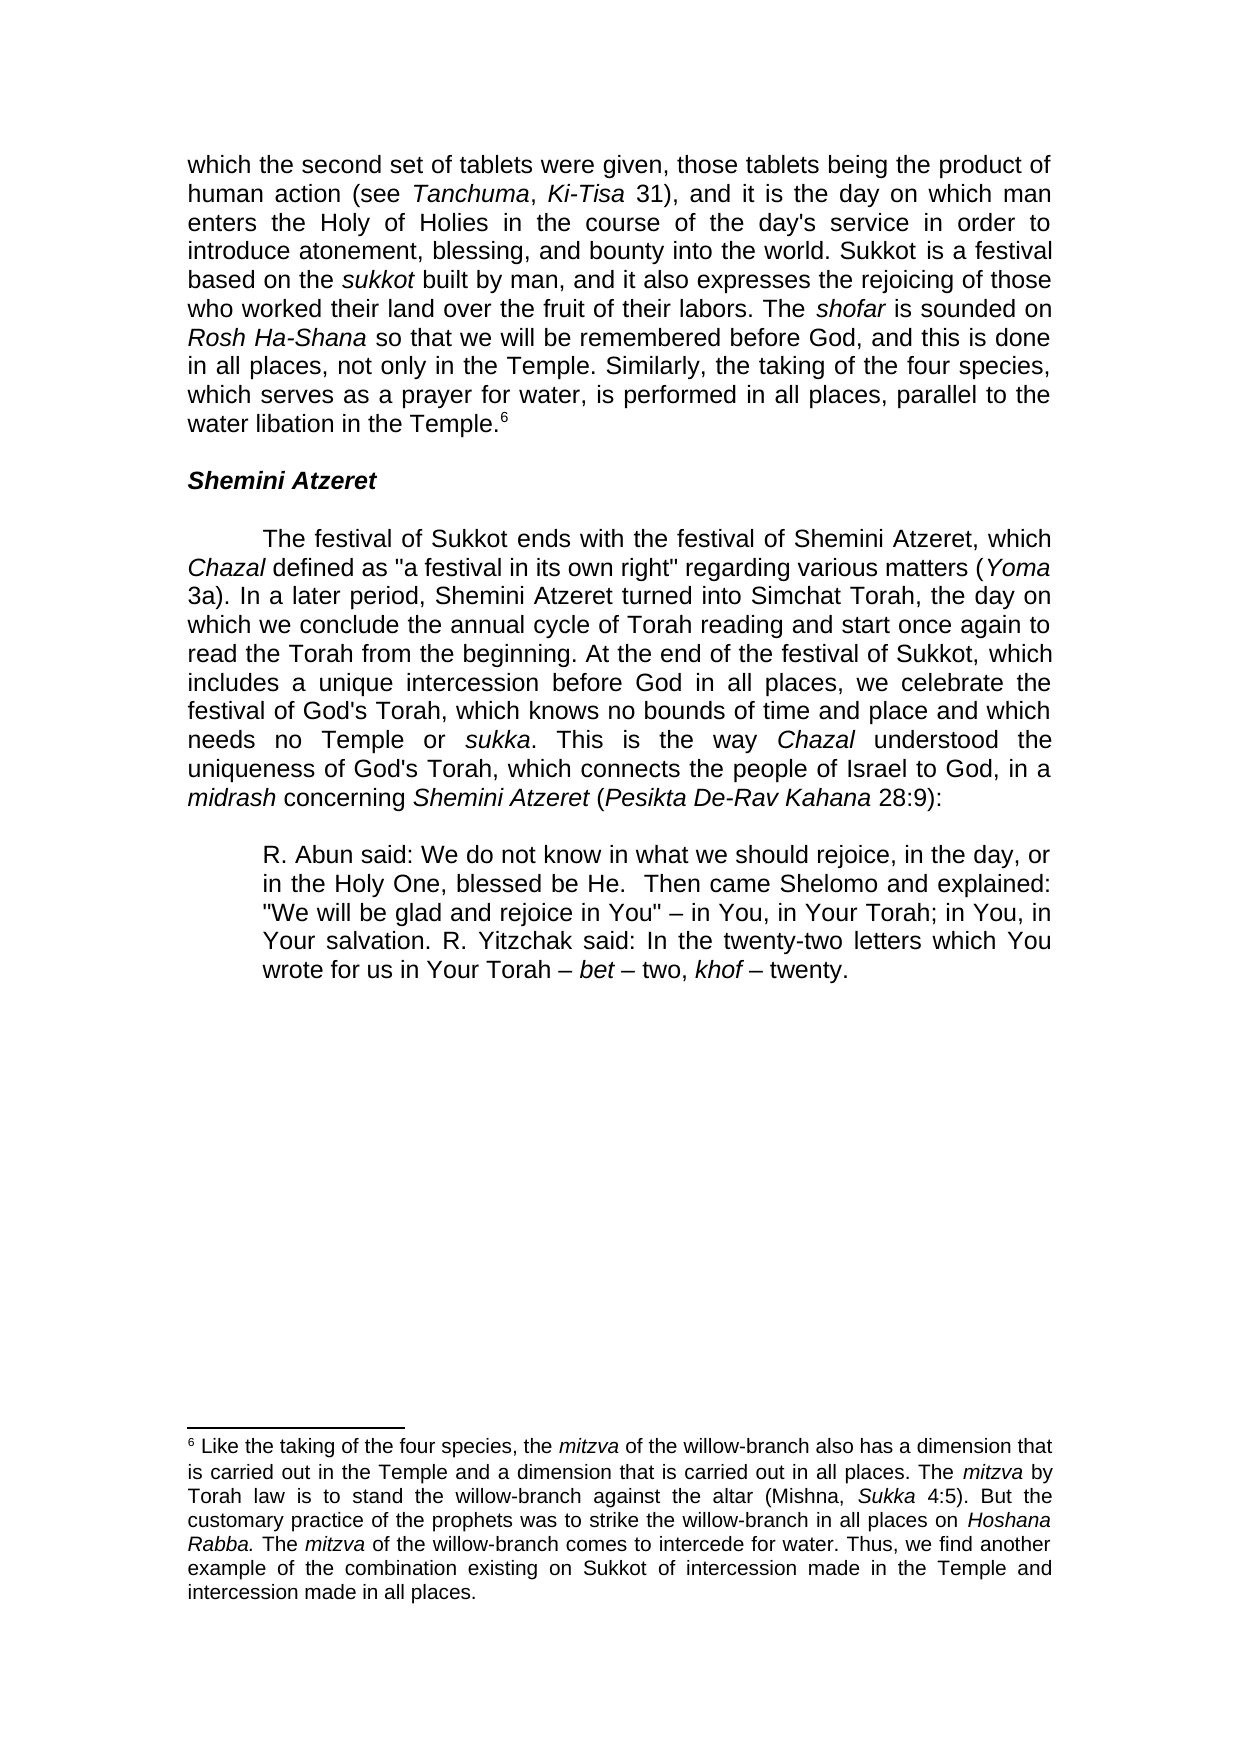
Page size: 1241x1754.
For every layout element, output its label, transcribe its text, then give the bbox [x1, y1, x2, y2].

subtitle Shemini Atzeret [187, 466, 1053, 495]
text The festival of Sukkot ends with the festival of Shemini Atzeret, which Chazal defined as "a festival in its own right" regarding various matters (Yoma 3a). In a later period, Shemini Atzeret turned into Simchat Torah, the day on which we conclude the annual cycle of Torah reading and start once again to read the Torah from the beginning. At the end of the festival of Sukkot, which includes a unique intercession before God in all places, we celebrate the festival of God's Torah, which knows no bounds of time and place and which needs no Temple or sukka. This is the way Chazal understood the uniqueness of God's Torah, which connects the people of Israel to God, in a midrash concerning Shemini Atzeret (Pesikta De-Rav Kahana 28:9): [187, 524, 1053, 811]
text R. Abun said: We do not know in what we should rejoice, in the day, or in the Holy One, blessed be He. Then came Shelomo and explained: "We will be glad and rejoice in You" – in You, in Your Torah; in You, in Your salvation. R. Yitzchak said: In the twenty-two letters which You wrote for us in Your Torah – bet – two, khof – twenty. [262, 840, 1053, 984]
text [187, 150, 1053, 437]
